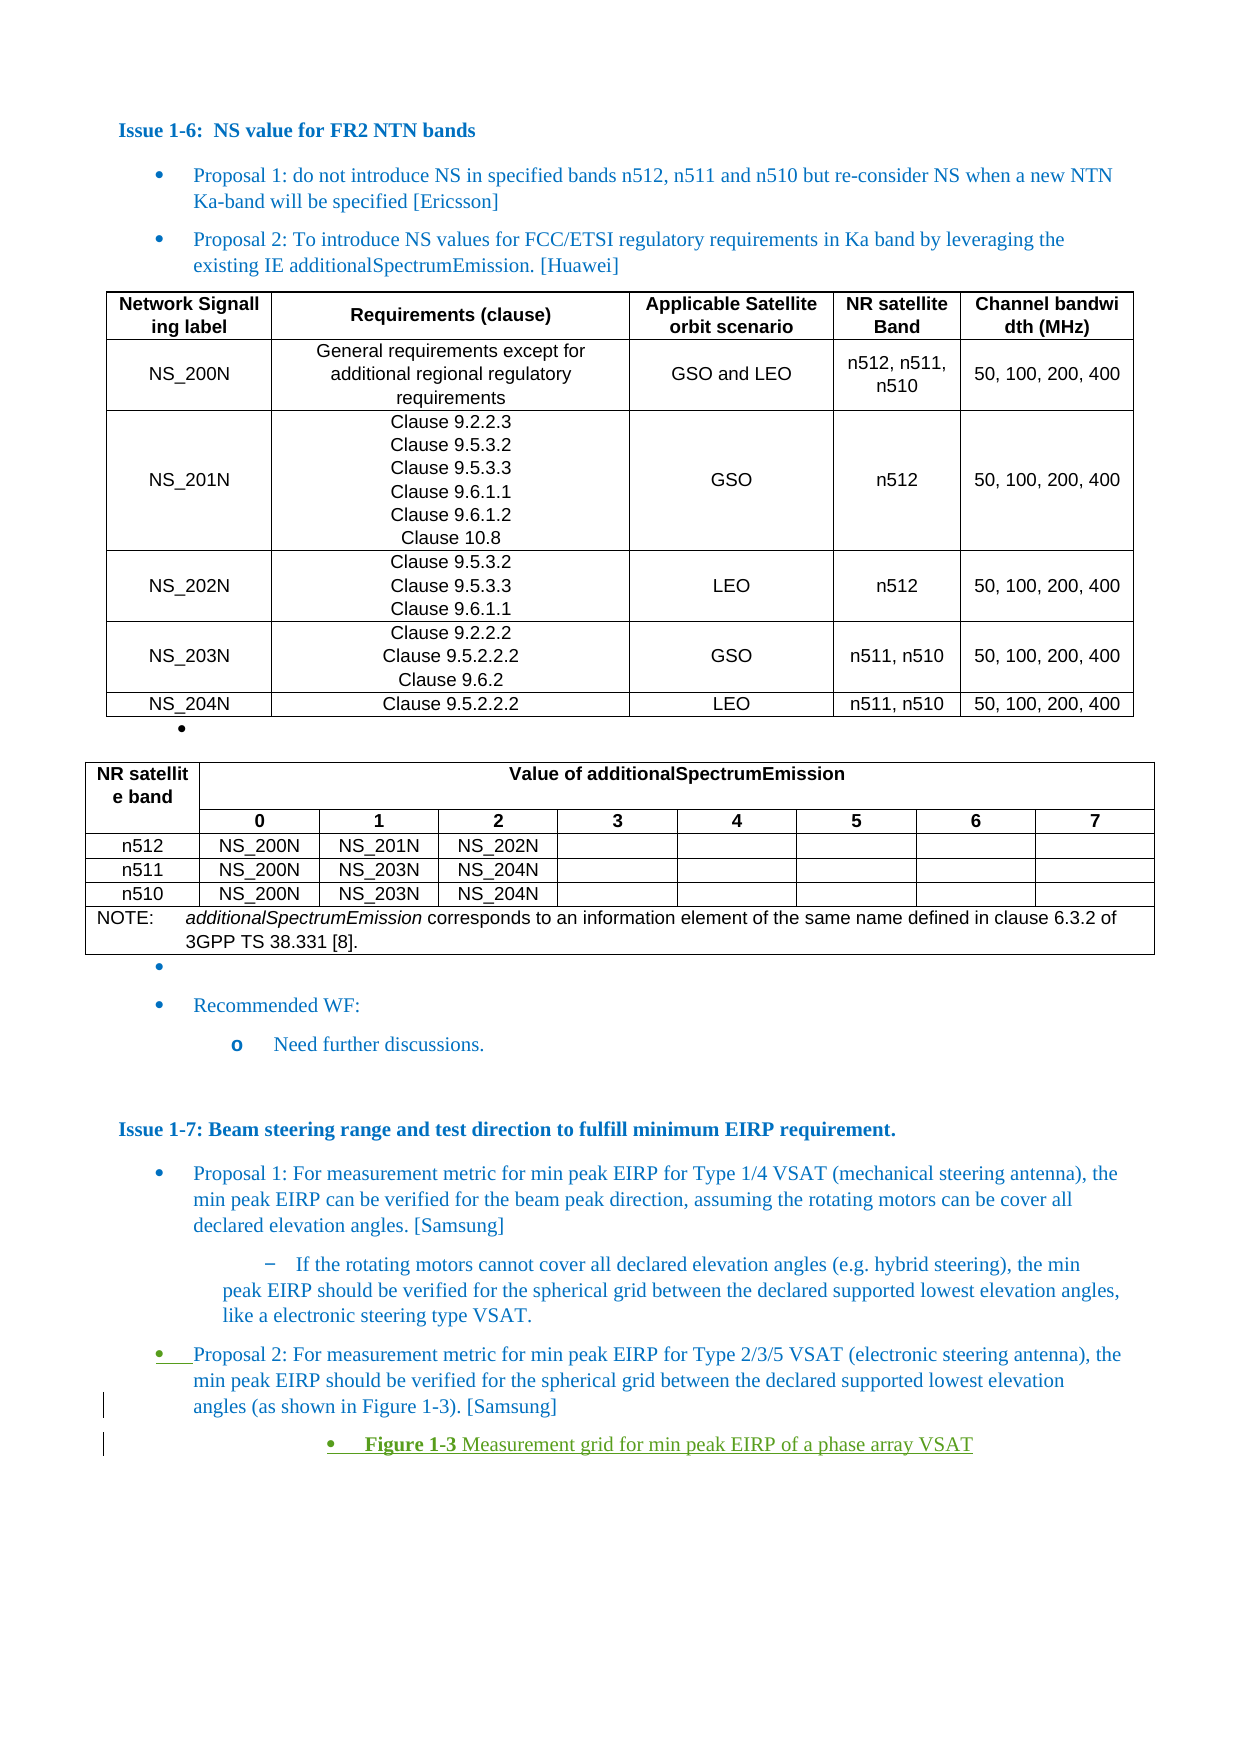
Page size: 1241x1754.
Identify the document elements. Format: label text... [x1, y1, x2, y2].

table_cell [1036, 834, 1154, 858]
table_cell [678, 883, 796, 906]
table_cell [558, 883, 677, 906]
list Proposal 1: For measurement metric for min peak EIRP for Type 1/4 VSAT (mechanical steering antenna), the min peak EIRP can be verified for the beam peak direction, assuming the rotating motors can be cover all declared elevation angles. [Samsung] [156, 1161, 1122, 1237]
list Proposal 2: For measurement metric for min peak EIRP for Type 2/3/5 VSAT (electronic steering antenna), the min peak EIRP should be verified for the spherical grid between the declared supported lowest elevation angles (as shown in Figure 1-3). [Samsung] [156, 1342, 1122, 1418]
table_cell [558, 834, 677, 858]
table_cell n512 [834, 411, 960, 550]
table_cell n512 [86, 834, 199, 858]
table_cell 50, 100, 200, 400 [961, 340, 1133, 410]
table_cell NS_203N [320, 883, 438, 906]
table_cell [797, 883, 916, 906]
list Proposal 2: To introduce NS values for FCC/ETSI regulatory requirements in Ka band by leveraging the existing IE additionalSpectrumEmission. [Huawei] [156, 227, 1122, 277]
table_cell [1036, 883, 1154, 906]
table_cell NOTE: additionalSpectrumEmission corresponds to an information element of the same name defined in clause 6.3.2 of 3GPP TS 38.331 [8]. [86, 907, 1154, 954]
table_cell [917, 834, 1035, 858]
table_cell n511, n510 [834, 693, 960, 716]
table_header NR satellite band [86, 763, 199, 809]
table_cell NS_200N [107, 340, 271, 410]
list Need further discussions. [231, 1032, 1122, 1057]
table_cell NS_202N [439, 834, 557, 858]
table_cell 50, 100, 200, 400 [961, 551, 1133, 621]
table_header Value of additionalSpectrumEmission [200, 763, 1154, 809]
table_cell 2 [439, 810, 557, 833]
table_cell 1 [320, 810, 438, 833]
table_cell Clause 9.5.3.2 Clause 9.5.3.3 Clause 9.6.1.1 [272, 551, 629, 621]
table_cell 4 [678, 810, 796, 833]
table_cell 0 [200, 810, 319, 833]
table_header Applicable Satellite orbit scenario [630, 293, 833, 339]
table_cell LEO [630, 551, 833, 621]
table_cell NS_204N [107, 693, 271, 716]
table_cell n511, n510 [834, 622, 960, 692]
text Issue 1-6: NS value for FR2 NTN bands [118, 118, 1122, 142]
table_cell [797, 859, 916, 882]
table_header Requirements (clause) [272, 293, 629, 339]
table_cell NS_204N [439, 883, 557, 906]
table_cell NS_201N [107, 411, 271, 550]
table_cell NS_203N [107, 622, 271, 692]
table_cell 7 [1036, 810, 1154, 833]
table_cell [558, 859, 677, 882]
table_cell [86, 809, 199, 833]
table_cell [917, 883, 1035, 906]
table_header NR satellite Band [834, 293, 960, 339]
table_cell n510 [86, 883, 199, 906]
table_cell [917, 859, 1035, 882]
table_header Channel bandwidth (MHz) [961, 293, 1133, 339]
table_cell [1036, 859, 1154, 882]
list Proposal 1: do not introduce NS in specified bands n512, n511 and n510 but re-consider NS when a new NTN Ka-band will be specified [Ericsson] [156, 163, 1122, 213]
table_cell NS_201N [320, 834, 438, 858]
table_cell n512, n511, n510 [834, 340, 960, 410]
table_cell 50, 100, 200, 400 [961, 622, 1133, 692]
table_cell Clause 9.5.2.2.2 [272, 693, 629, 716]
table_cell Clause 9.2.2.2 Clause 9.5.2.2.2 Clause 9.6.2 [272, 622, 629, 692]
table_cell 6 [917, 810, 1035, 833]
table_cell [678, 834, 796, 858]
table_cell 3 [558, 810, 677, 833]
table_cell n511 [86, 859, 199, 882]
table_cell 50, 100, 200, 400 [961, 693, 1133, 716]
list If the rotating motors cannot cover all declared elevation angles (e.g. hybrid steering), the min peak EIRP should be verified for the spherical grid between the declared supported lowest elevation angles, like a electronic steering type VSAT. [222, 1251, 1122, 1327]
table_cell [678, 859, 796, 882]
table_cell 5 [797, 810, 916, 833]
table_cell LEO [630, 693, 833, 716]
table_cell GSO and LEO [630, 340, 833, 410]
table_cell Clause 9.2.2.3 Clause 9.5.3.2 Clause 9.5.3.3 Clause 9.6.1.1 Clause 9.6.1.2 Clause 10.8 [272, 411, 629, 550]
list Recommended WF: [156, 993, 1122, 1017]
table_cell NS_204N [439, 859, 557, 882]
table_cell NS_203N [320, 859, 438, 882]
table_cell NS_200N [200, 883, 319, 906]
table_cell 50, 100, 200, 400 [961, 411, 1133, 550]
table_cell n512 [834, 551, 960, 621]
table_cell NS_200N [200, 859, 319, 882]
table_cell GSO [630, 622, 833, 692]
table_header Network Signalling label [107, 293, 271, 339]
table_cell GSO [630, 411, 833, 550]
table_cell General requirements except for additional regional regulatory requirements [272, 340, 629, 410]
text Issue 1-7: Beam steering range and test direction to fulfill minimum EIRP requirement. [118, 1116, 1122, 1141]
table_cell NS_200N [200, 834, 319, 858]
table_cell NS_202N [107, 551, 271, 621]
table_cell [797, 834, 916, 858]
